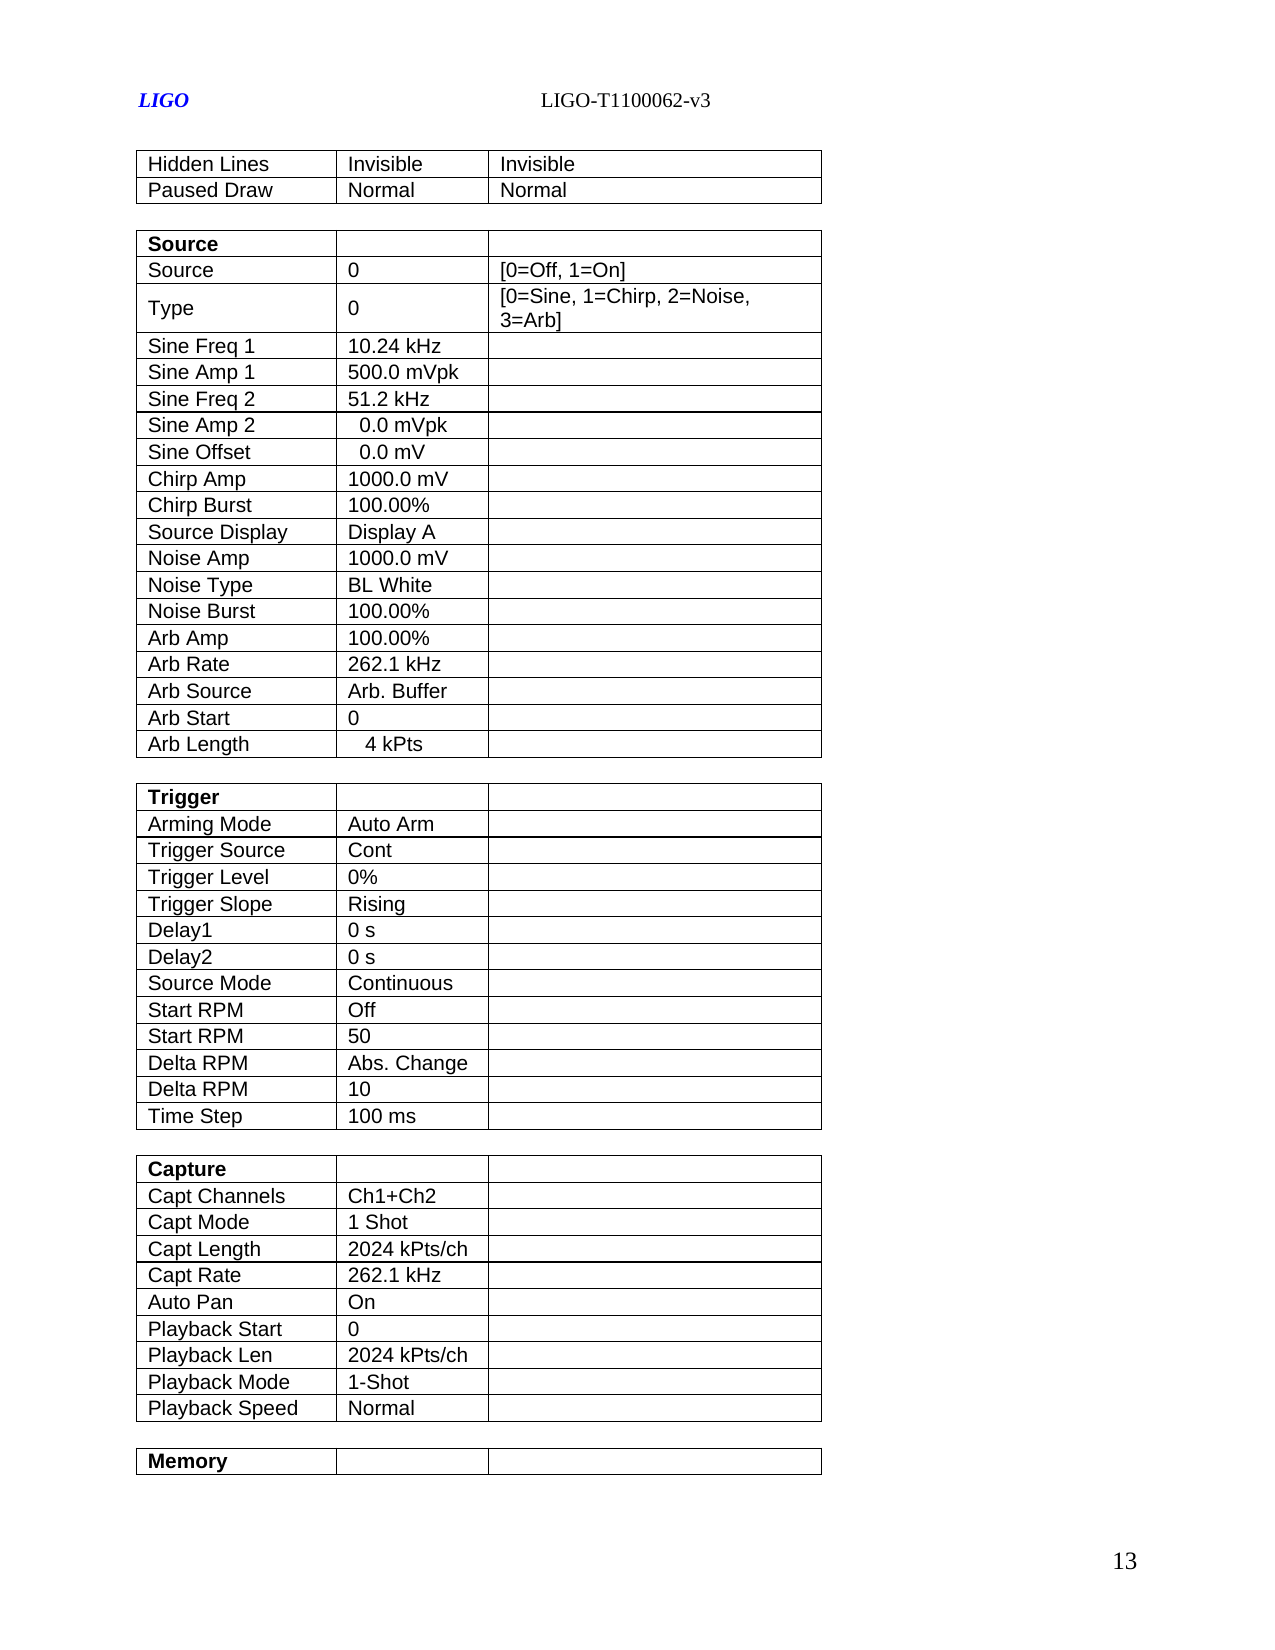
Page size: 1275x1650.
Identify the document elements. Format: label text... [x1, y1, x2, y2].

table_cell Normal [337, 178, 488, 203]
table_cell On [337, 1289, 488, 1314]
table_cell [337, 1449, 488, 1474]
table_cell 10 [337, 1077, 488, 1102]
table_cell [489, 545, 821, 571]
table_cell [336, 758, 488, 783]
table_cell Trigger [137, 784, 336, 810]
table_cell 500.0 mVpk [337, 359, 488, 385]
table_cell Start RPM [137, 997, 336, 1022]
table_cell [489, 359, 821, 385]
table_cell [489, 1103, 821, 1129]
table_cell 0 [337, 705, 488, 730]
table_cell Trigger Slope [137, 891, 336, 916]
table_cell Capture [137, 1156, 336, 1182]
table_cell Chirp Burst [137, 492, 336, 518]
table_cell [489, 204, 822, 230]
table_cell [489, 838, 821, 863]
table_cell 262.1 kHz [337, 1263, 488, 1288]
table_cell BL White [337, 572, 488, 597]
table_cell [489, 705, 821, 730]
table_cell Continuous [337, 970, 488, 996]
table_cell 262.1 kHz [337, 652, 488, 677]
table_cell [489, 731, 821, 757]
table_cell 1000.0 mV [337, 466, 488, 491]
table_cell Arb Rate [137, 652, 336, 677]
table_cell 1000.0 mV [337, 545, 488, 571]
table_cell [489, 1077, 821, 1102]
table_cell 0.0 mVpk [337, 413, 488, 438]
table_cell [337, 784, 488, 810]
table_cell Capt Channels [137, 1183, 336, 1208]
table_cell [0=Off, 1=On] [489, 257, 821, 283]
table_cell [489, 439, 821, 464]
table_cell 100.00% [337, 625, 488, 651]
table_cell Trigger Source [137, 838, 336, 863]
table_cell 0 s [337, 944, 488, 969]
table_cell [489, 997, 821, 1022]
table_cell Type [137, 284, 336, 332]
table_cell [489, 231, 821, 256]
table_cell [489, 1236, 821, 1261]
table_cell [489, 944, 821, 969]
table_cell Source Display [137, 519, 336, 544]
table_cell [489, 1316, 821, 1341]
table_cell [489, 1289, 821, 1314]
table_cell [337, 1156, 488, 1182]
table_cell [489, 1024, 821, 1049]
table_cell Hidden Lines [137, 151, 336, 177]
table_cell [489, 811, 821, 836]
table_cell [136, 1130, 336, 1155]
table_cell Source Mode [137, 970, 336, 996]
table_cell Cont [337, 838, 488, 863]
table_cell Playback Mode [137, 1369, 336, 1394]
table_cell Sine Freq 1 [137, 333, 336, 358]
table_cell 100.00% [337, 492, 488, 518]
table_cell Delta RPM [137, 1050, 336, 1076]
table_cell [489, 1209, 821, 1235]
table_cell Noise Amp [137, 545, 336, 571]
table_cell [136, 204, 336, 230]
table_cell [489, 891, 821, 916]
table_cell Paused Draw [137, 178, 336, 203]
table_cell [336, 204, 488, 230]
table_cell [489, 678, 821, 704]
table_cell Trigger Level [137, 864, 336, 889]
table_cell [489, 492, 821, 518]
table_cell [489, 386, 821, 411]
table_cell 100.00% [337, 599, 488, 624]
table_cell Off [337, 997, 488, 1022]
table_cell 2024 kPts/ch [337, 1236, 488, 1261]
table_cell [136, 758, 336, 783]
table_cell 0 [337, 284, 488, 332]
table_cell [489, 1130, 822, 1155]
table_cell 2024 kPts/ch [337, 1342, 488, 1368]
table_cell [489, 466, 821, 491]
table_cell Arb Amp [137, 625, 336, 651]
table_cell Playback Start [137, 1316, 336, 1341]
table_cell Time Step [137, 1103, 336, 1129]
table_cell Delay1 [137, 917, 336, 943]
table_cell Source [137, 257, 336, 283]
table_cell Arb Start [137, 705, 336, 730]
table_cell Arb Length [137, 731, 336, 757]
table_cell 0.0 mV [337, 439, 488, 464]
table_cell [489, 1422, 822, 1447]
table_cell [489, 1395, 821, 1421]
table_cell [489, 333, 821, 358]
table_cell Capt Length [137, 1236, 336, 1261]
table_cell [489, 1156, 821, 1182]
table_cell Arming Mode [137, 811, 336, 836]
table_cell Sine Freq 2 [137, 386, 336, 411]
table_cell [489, 864, 821, 889]
table_cell Normal [489, 178, 821, 203]
table_cell Ch1+Ch2 [337, 1183, 488, 1208]
table_cell Noise Type [137, 572, 336, 597]
table_cell Sine Amp 1 [137, 359, 336, 385]
table_cell Auto Pan [137, 1289, 336, 1314]
table_cell Capt Rate [137, 1263, 336, 1288]
table_cell 0 s [337, 917, 488, 943]
table_cell Invisible [489, 151, 821, 177]
table_cell [489, 970, 821, 996]
table_cell Delta RPM [137, 1077, 336, 1102]
table_cell 1-Shot [337, 1369, 488, 1394]
table_cell Playback Speed [137, 1395, 336, 1421]
table_cell Auto Arm [337, 811, 488, 836]
table_cell [489, 599, 821, 624]
table_cell [489, 1369, 821, 1394]
table_cell [489, 625, 821, 651]
table_cell 51.2 kHz [337, 386, 488, 411]
table_cell Arb Source [137, 678, 336, 704]
table_cell Start RPM [137, 1024, 336, 1049]
table_cell 50 [337, 1024, 488, 1049]
table_cell [489, 519, 821, 544]
table_cell [489, 1342, 821, 1368]
table_cell 1 Shot [337, 1209, 488, 1235]
table_cell 10.24 kHz [337, 333, 488, 358]
table_cell Invisible [337, 151, 488, 177]
table_cell Memory [137, 1449, 336, 1474]
table_cell Rising [337, 891, 488, 916]
table_cell Sine Offset [137, 439, 336, 464]
table_cell Noise Burst [137, 599, 336, 624]
table_cell [489, 1050, 821, 1076]
table_cell 0% [337, 864, 488, 889]
table_cell Abs. Change [337, 1050, 488, 1076]
table_cell 0 [337, 1316, 488, 1341]
table_cell [336, 1130, 488, 1155]
table_cell [136, 1422, 336, 1447]
table_cell Capt Mode [137, 1209, 336, 1235]
table_cell 0 [337, 257, 488, 283]
table_cell Display A [337, 519, 488, 544]
table_cell [489, 1263, 821, 1288]
table_cell [337, 231, 488, 256]
table_cell [489, 1183, 821, 1208]
table_cell [489, 1449, 821, 1474]
table_cell [489, 784, 821, 810]
table_cell [489, 758, 822, 783]
table_cell 100 ms [337, 1103, 488, 1129]
table_cell Normal [337, 1395, 488, 1421]
table_cell Playback Len [137, 1342, 336, 1368]
table_cell [489, 413, 821, 438]
table_cell [489, 652, 821, 677]
table_cell Source [137, 231, 336, 256]
table_cell Arb. Buffer [337, 678, 488, 704]
table_cell Sine Amp 2 [137, 413, 336, 438]
table_cell [0=Sine, 1=Chirp, 2=Noise, 3=Arb] [489, 284, 821, 332]
table_cell Delay2 [137, 944, 336, 969]
table_cell [489, 917, 821, 943]
table_cell 4 kPts [337, 731, 488, 757]
table_cell [489, 572, 821, 597]
table_cell Chirp Amp [137, 466, 336, 491]
table_cell [336, 1422, 488, 1447]
